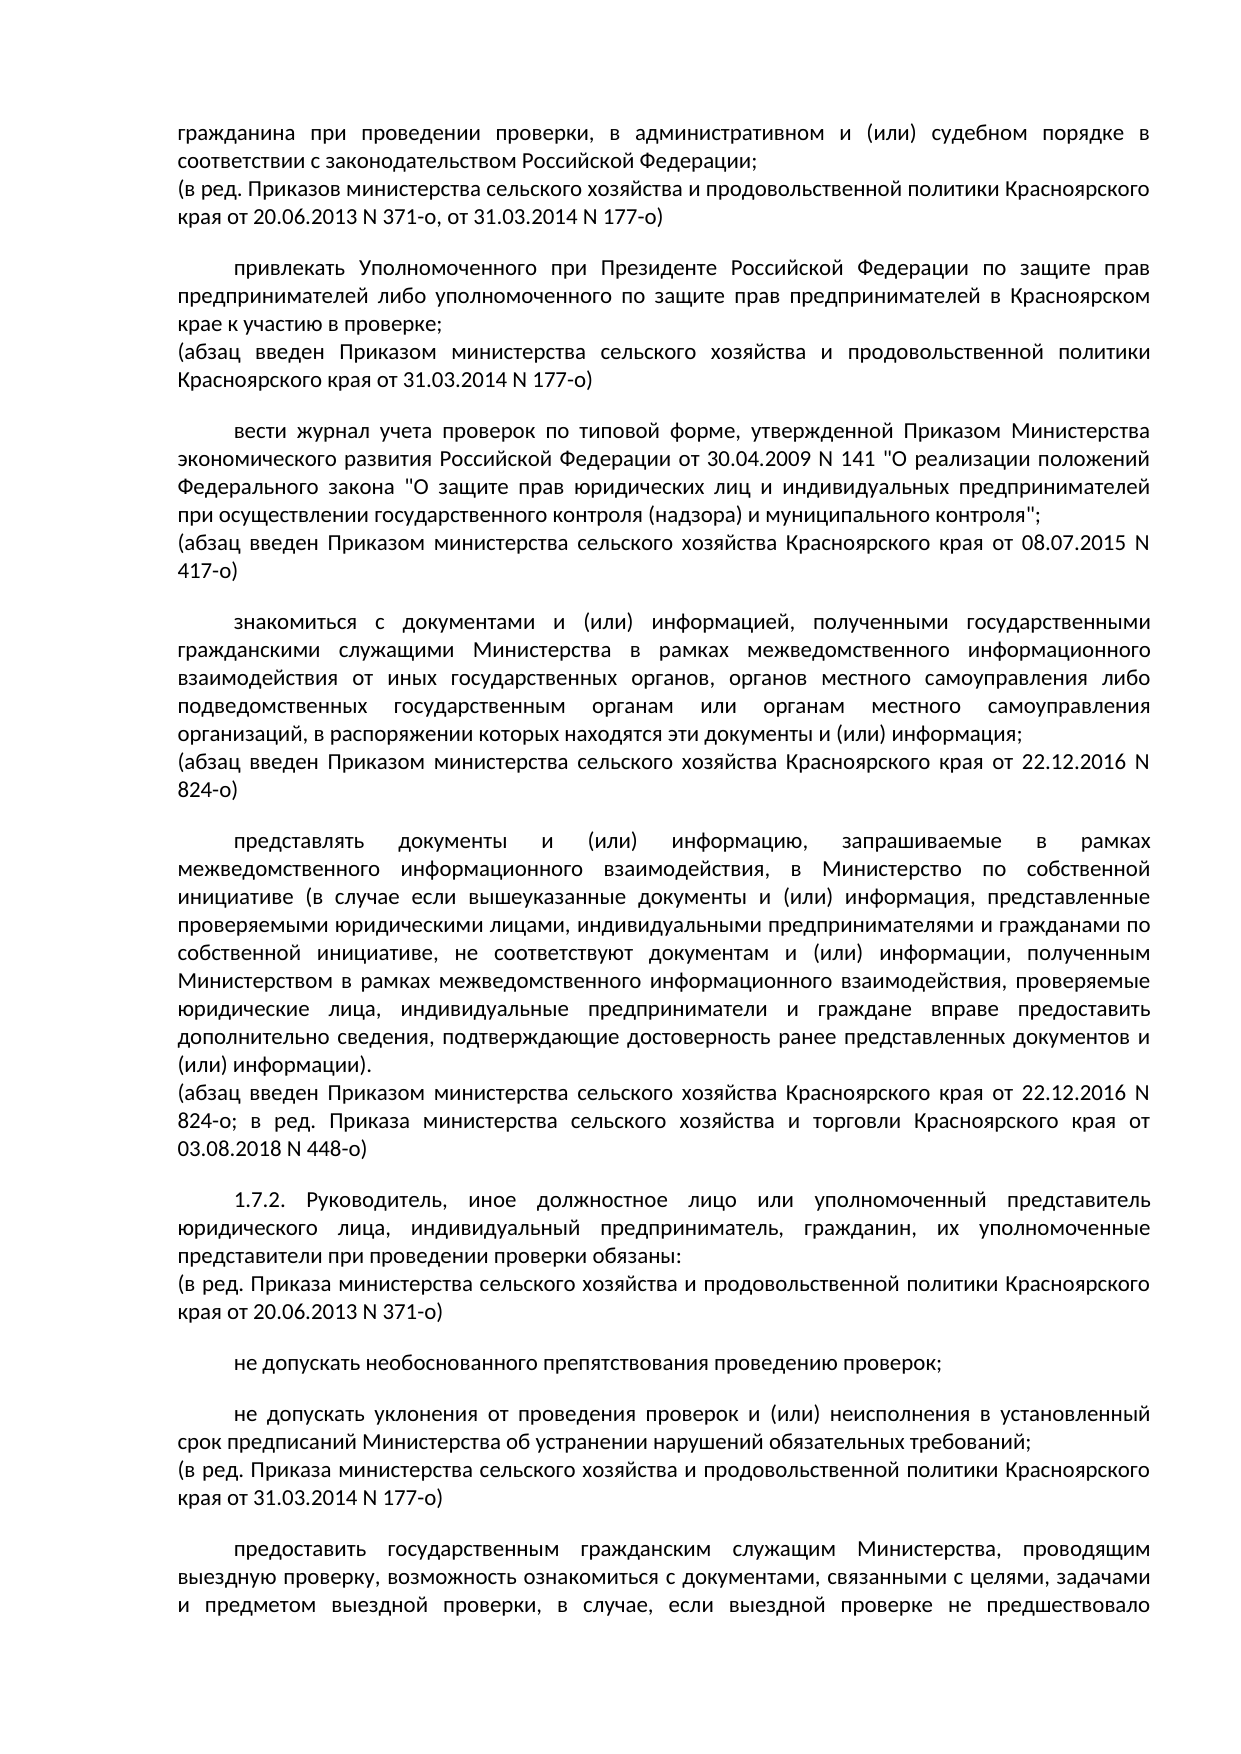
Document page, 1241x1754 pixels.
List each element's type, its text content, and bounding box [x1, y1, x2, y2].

text не допускать необоснованного препятствования проведению проверок; [177, 1348, 1152, 1376]
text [177, 1534, 1152, 1618]
text знакомиться с документами и (или) информацией, полученными государственными гражданскими служащими Министерства в рамках межведомственного информационного взаимодействия от иных государственных органов, органов местного самоуправления либо подведомственных государственным органам или органам местного самоуправления организаций, в распоряжении которых находятся эти документы и (или) информация; [177, 607, 1152, 747]
text (в ред. Приказа министерства сельского хозяйства и продовольственной политики Красноярского края от 31.03.2014 N 177-о) [177, 1455, 1152, 1511]
text (в ред. Приказов министерства сельского хозяйства и продовольственной политики Красноярского края от 20.06.2013 N 371-о, от 31.03.2014 N 177-о) [177, 174, 1152, 230]
text (абзац введен Приказом министерства сельского хозяйства Красноярского края от 08.07.2015 N 417-о) [177, 528, 1152, 584]
text (в ред. Приказа министерства сельского хозяйства и продовольственной политики Красноярского края от 20.06.2013 N 371-о) [177, 1269, 1152, 1326]
text (абзац введен Приказом министерства сельского хозяйства и продовольственной политики Красноярского края от 31.03.2014 N 177-о) [177, 337, 1152, 393]
text представлять документы и (или) информацию, запрашиваемые в рамках межведомственного информационного взаимодействия, в Министерство по собственной инициативе (в случае если вышеуказанные документы и (или) информация, представленные проверяемыми юридическими лицами, индивидуальными предпринимателями и гражданами по собственной инициативе, не соответствуют документам и (или) информации, полученным Министерством в рамках межведомственного информационного взаимодействия, проверяемые юридические лица, индивидуальные предприниматели и граждане вправе предоставить дополнительно сведения, подтверждающие достоверность ранее представленных документов и (или) информации). [177, 826, 1152, 1078]
text не допускать уклонения от проведения проверок и (или) неисполнения в установленный срок предписаний Министерства об устранении нарушений обязательных требований; [177, 1399, 1152, 1455]
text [177, 118, 1152, 174]
text привлекать Уполномоченного при Президенте Российской Федерации по защите прав предпринимателей либо уполномоченного по защите прав предпринимателей в Красноярском крае к участию в проверке; [177, 253, 1152, 337]
text 1.7.2. Руководитель, иное должностное лицо или уполномоченный представитель юридического лица, индивидуальный предприниматель, гражданин, их уполномоченные представители при проведении проверки обязаны: [177, 1185, 1152, 1269]
text (абзац введен Приказом министерства сельского хозяйства Красноярского края от 22.12.2016 N 824-о) [177, 747, 1152, 803]
text (абзац введен Приказом министерства сельского хозяйства Красноярского края от 22.12.2016 N 824-о; в ред. Приказа министерства сельского хозяйства и торговли Красноярского края от 03.08.2018 N 448-о) [177, 1078, 1152, 1162]
text вести журнал учета проверок по типовой форме, утвержденной Приказом Министерства экономического развития Российской Федерации от 30.04.2009 N 141 "О реализации положений Федерального закона "О защите прав юридических лиц и индивидуальных предпринимателей при осуществлении государственного контроля (надзора) и муниципального контроля"; [177, 416, 1152, 528]
